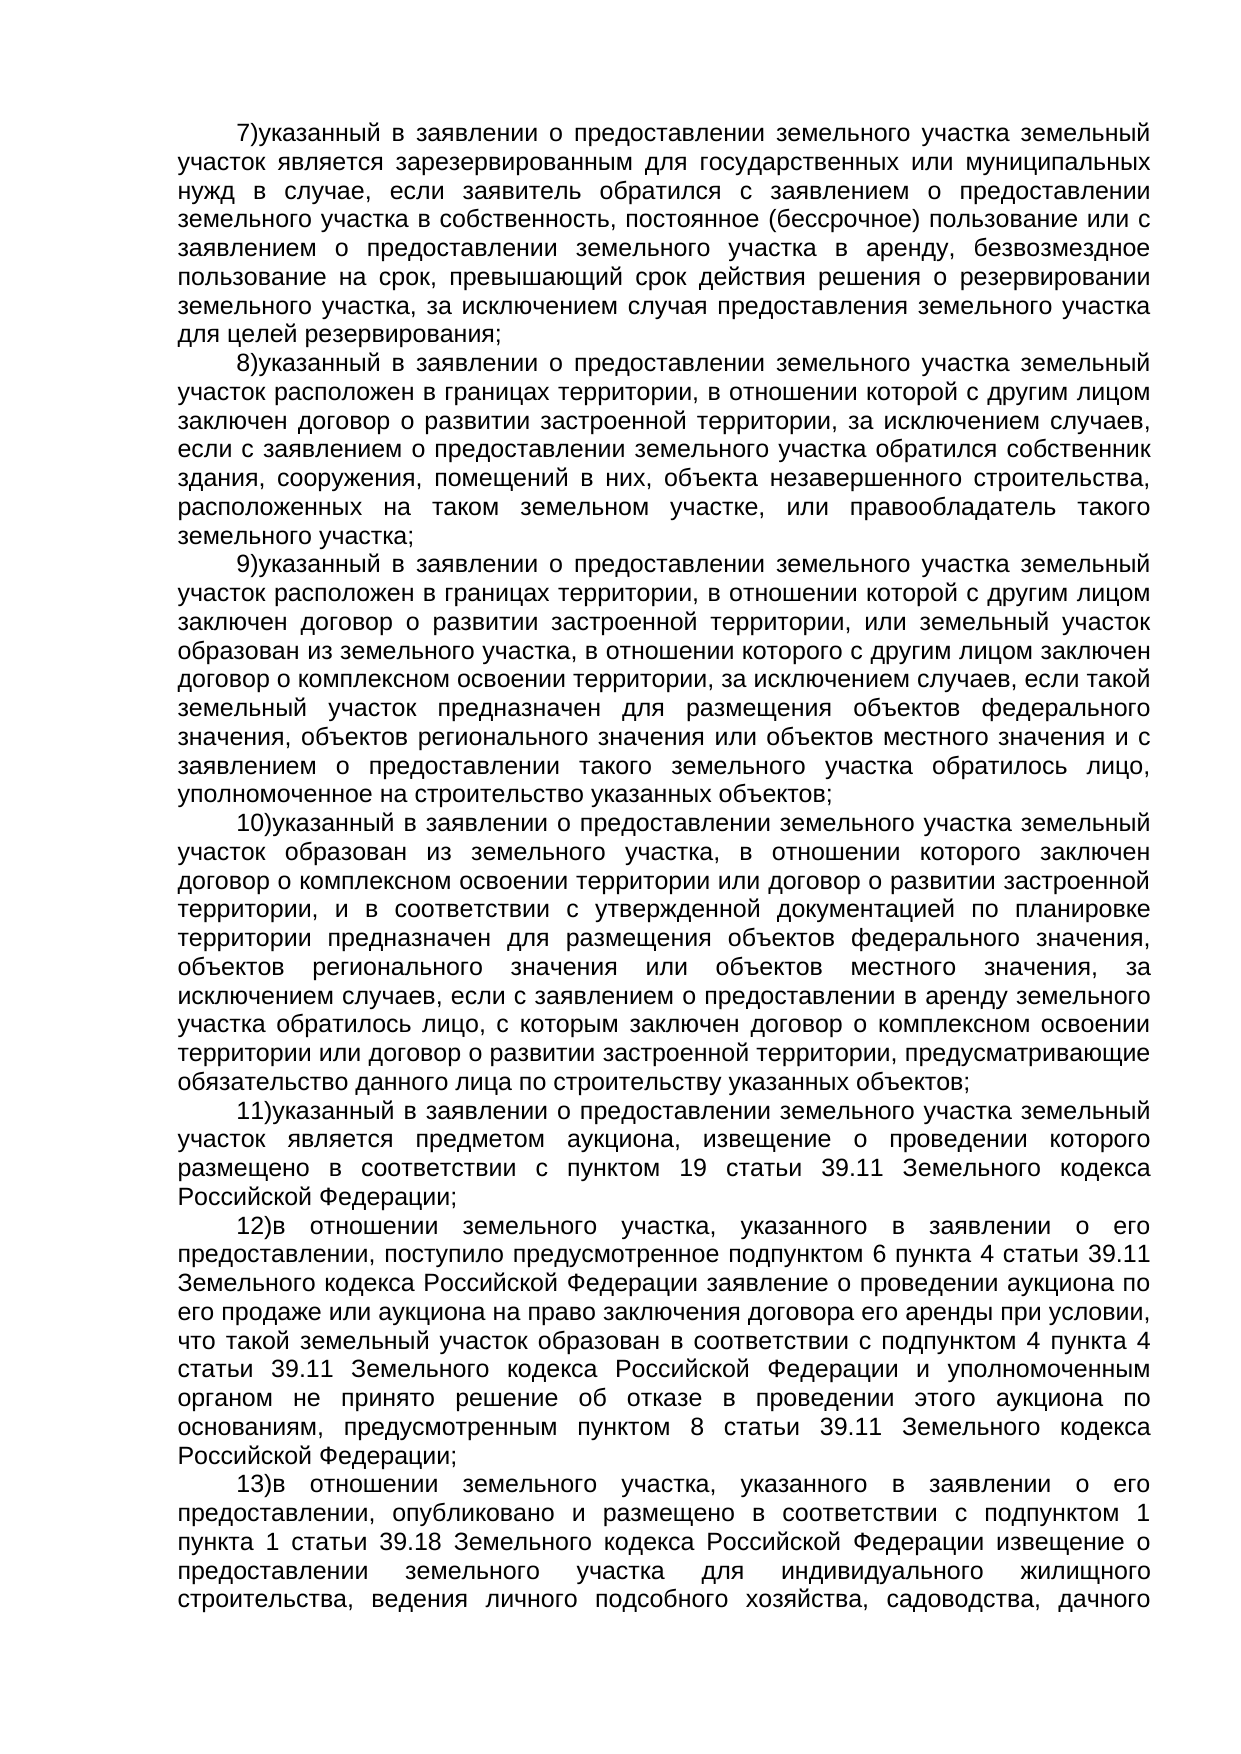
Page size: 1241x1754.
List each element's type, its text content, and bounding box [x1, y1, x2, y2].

text 9)указанный в заявлении о предоставлении земельного участка земельный участок расположен в границах территории, в отношении которой с другим лицом заключен договор о развитии застроенной территории, или земельный участок образован из земельного участка, в отношении которого с другим лицом заключен договор о комплексном освоении территории, за исключением случаев, если такой земельный участок предназначен для размещения объектов федерального значения, объектов регионального значения или объектов местного значения и с заявлением о предоставлении такого земельного участка обратилось лицо, уполномоченное на строительство указанных объектов; [177, 549, 1152, 808]
text 7)указанный в заявлении о предоставлении земельного участка земельный участок является зарезервированным для государственных или муниципальных нужд в случае, если заявитель обратился с заявлением о предоставлении земельного участка в собственность, постоянное (бессрочное) пользование или с заявлением о предоставлении земельного участка в аренду, безвозмездное пользование на срок, превышающий срок действия решения о резервировании земельного участка, за исключением случая предоставления земельного участка для целей резервирования; [177, 118, 1152, 348]
text 11)указанный в заявлении о предоставлении земельного участка земельный участок является предметом аукциона, извещение о проведении которого размещено в соответствии с пунктом 19 статьи 39.11 Земельного кодекса Российской Федерации; [177, 1096, 1152, 1211]
text 10)указанный в заявлении о предоставлении земельного участка земельный участок образован из земельного участка, в отношении которого заключен договор о комплексном освоении территории или договор о развитии застроенной территории, и в соответствии с утвержденной документацией по планировке территории предназначен для размещения объектов федерального значения, объектов регионального значения или объектов местного значения, за исключением случаев, если с заявлением о предоставлении в аренду земельного участка обратилось лицо, с которым заключен договор о комплексном освоении территории или договор о развитии застроенной территории, предусматривающие обязательство данного лица по строительству указанных объектов; [177, 808, 1152, 1096]
text 12)в отношении земельного участка, указанного в заявлении о его предоставлении, поступило предусмотренное подпунктом 6 пункта 4 статьи 39.11 Земельного кодекса Российской Федерации заявление о проведении аукциона по его продаже или аукциона на право заключения договора его аренды при условии, что такой земельный участок образован в соответствии с подпунктом 4 пункта 4 статьи 39.11 Земельного кодекса Российской Федерации и уполномоченным органом не принято решение об отказе в проведении этого аукциона по основаниям, предусмотренным пунктом 8 статьи 39.11 Земельного кодекса Российской Федерации; [177, 1211, 1152, 1469]
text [177, 1469, 1152, 1613]
text 8)указанный в заявлении о предоставлении земельного участка земельный участок расположен в границах территории, в отношении которой с другим лицом заключен договор о развитии застроенной территории, за исключением случаев, если с заявлением о предоставлении земельного участка обратился собственник здания, сооружения, помещений в них, объекта незавершенного строительства, расположенных на таком земельном участке, или правообладатель такого земельного участка; [177, 348, 1152, 549]
